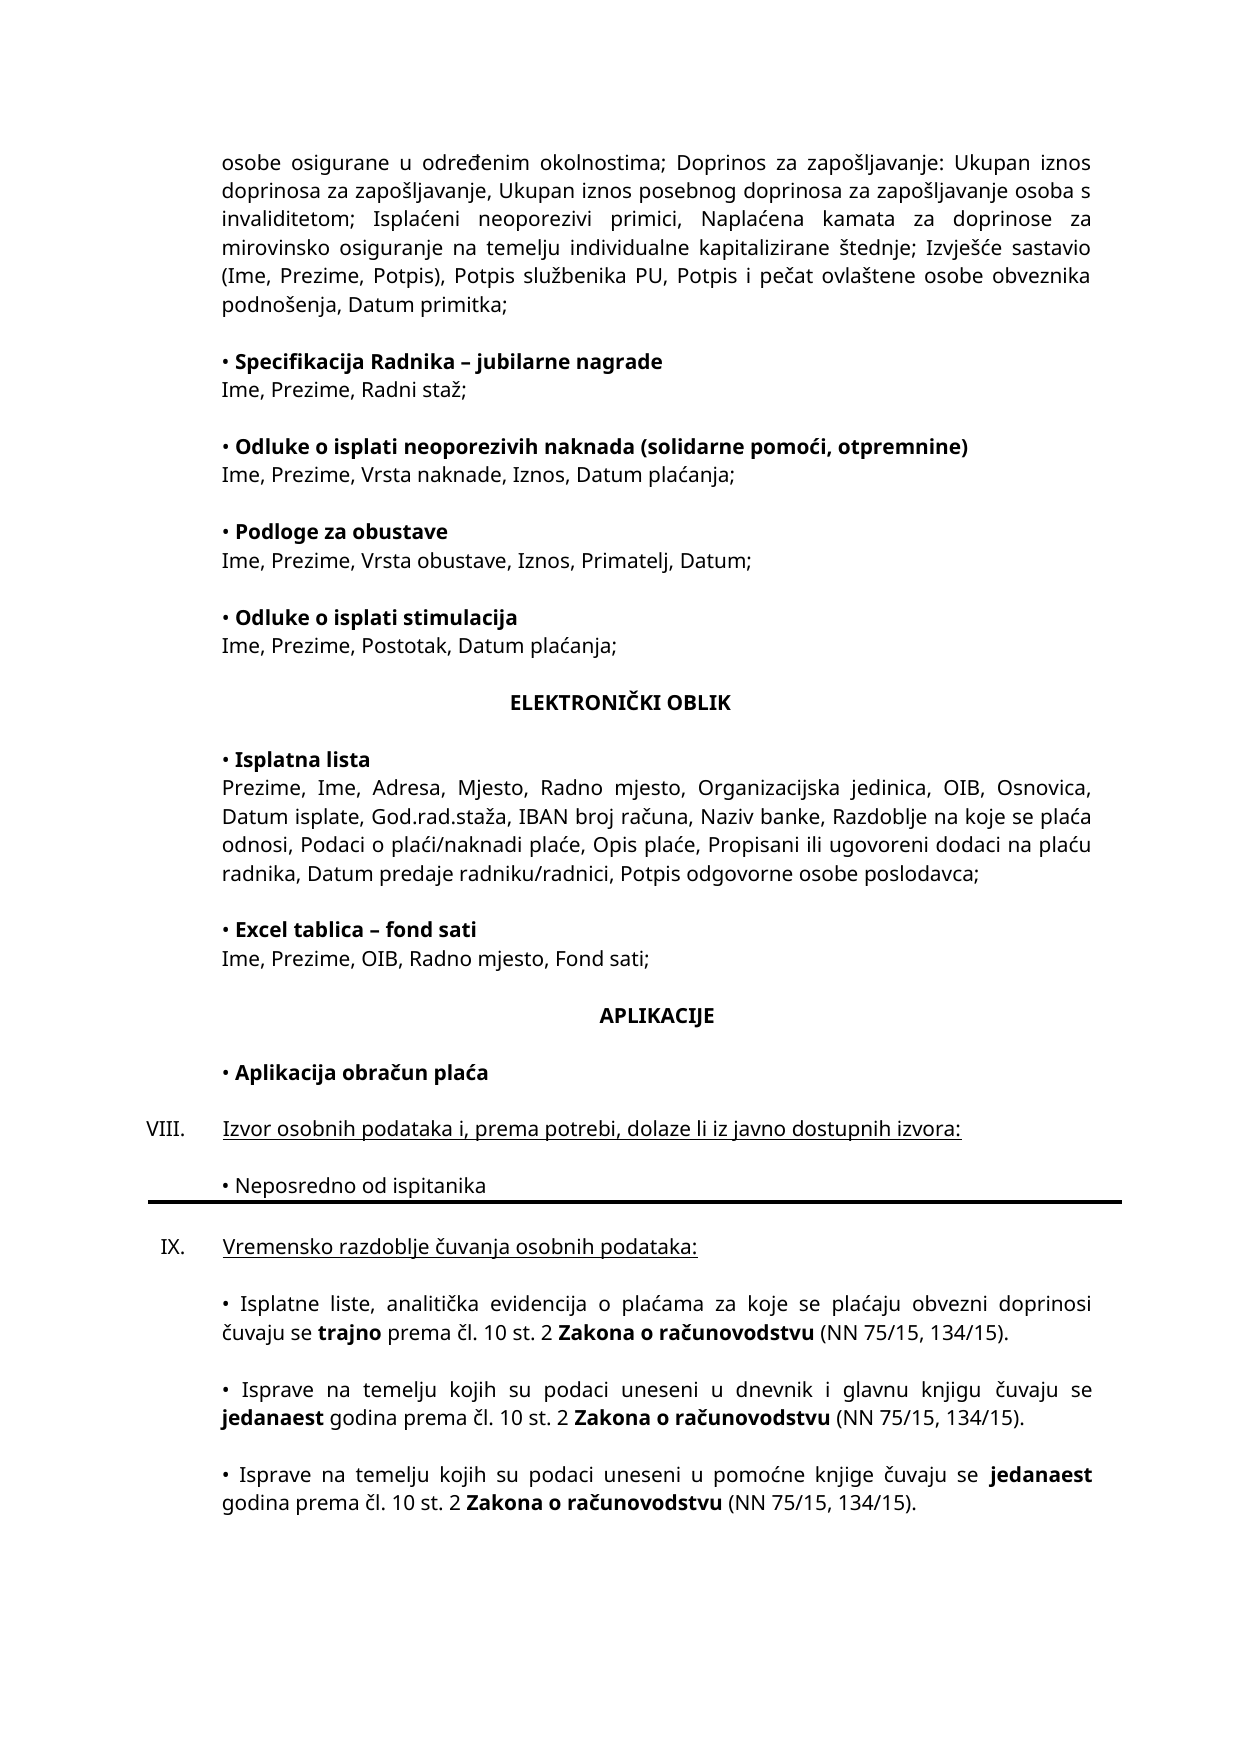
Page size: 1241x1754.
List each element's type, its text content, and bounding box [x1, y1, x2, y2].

text • Specifikacija Radnika – jubilarne nagrade [221, 347, 1092, 375]
list Izvor osobnih podataka i, prema potrebi, dolaze li iz javno dostupnih izvora: [185, 1114, 1092, 1143]
text • Isplatne liste, analitička evidencija o plaćama za koje se plaćaju obvezni doprinosi čuvaju se trajno prema čl. 10 st. 2 Zakona o računovodstvu (NN 75/15, 134/15). [222, 1289, 1092, 1346]
text Prezime, Ime, Adresa, Mjesto, Radno mjesto, Organizacijska jedinica, OIB, Osnovica, Datum isplate, God.rad.staža, IBAN broj računa, Naziv banke, Razdoblje na koje se plaća odnosi, Podaci o plaći/naknadi plaće, Opis plaće, Propisani ili ugovoreni dodaci na plaću radnika, Datum predaje radniku/radnici, Potpis odgovorne osobe poslodavca; [222, 773, 1092, 887]
text Ime, Prezime, Vrsta obustave, Iznos, Primatelj, Datum; [222, 546, 1092, 574]
text ELEKTRONIČKI OBLIK [148, 688, 1092, 716]
text • Neposredno od ispitanika [221, 1171, 1092, 1200]
text • Isprave na temelju kojih su podaci uneseni u pomoćne knjige čuvaju se jedanaest godina prema čl. 10 st. 2 Zakona o računovodstvu (NN 75/15, 134/15). [222, 1460, 1092, 1517]
text • Odluke o isplati stimulacija [222, 603, 1092, 631]
text Ime, Prezime, Radni staž; [221, 375, 1092, 404]
text • Isplatna lista [222, 745, 1092, 773]
text APLIKACIJE [222, 1001, 1092, 1029]
text • Aplikacija obračun plaća [222, 1058, 1092, 1086]
list Vremensko razdoblje čuvanja osobnih podataka: [185, 1232, 1092, 1261]
text Ime, Prezime, OIB, Radno mjesto, Fond sati; [222, 944, 1092, 972]
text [221, 148, 1092, 318]
text • Isprave na temelju kojih su podaci uneseni u dnevnik i glavnu knjigu čuvaju se jedanaest godina prema čl. 10 st. 2 Zakona o računovodstvu (NN 75/15, 134/15). [222, 1375, 1092, 1432]
text Ime, Prezime, Vrsta naknade, Iznos, Datum plaćanja; [222, 461, 1092, 489]
text • Odluke o isplati neoporezivih naknada (solidarne pomoći, otpremnine) [222, 432, 1092, 461]
text • Excel tablica – fond sati [222, 916, 1092, 944]
text • Podloge za obustave [222, 517, 1092, 546]
text Ime, Prezime, Postotak, Datum plaćanja; [222, 631, 1092, 659]
